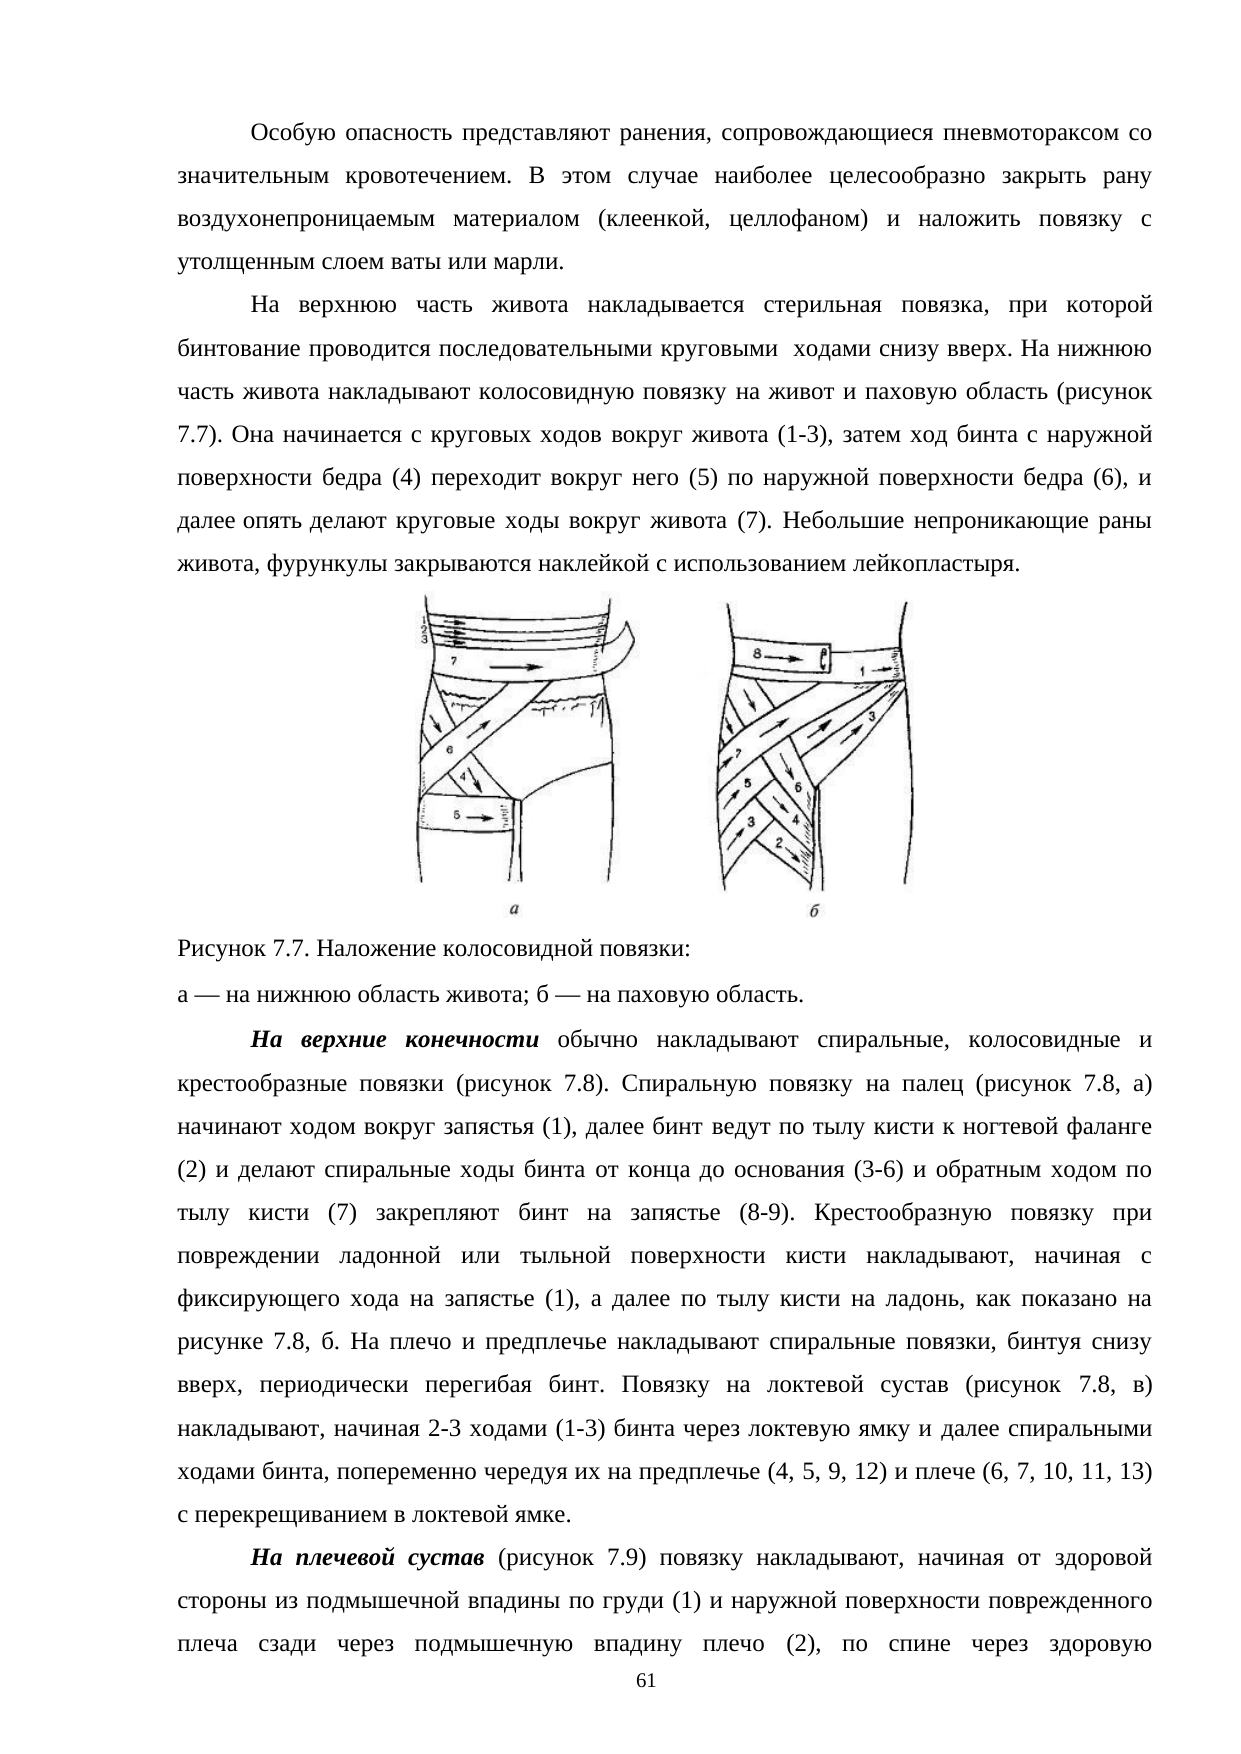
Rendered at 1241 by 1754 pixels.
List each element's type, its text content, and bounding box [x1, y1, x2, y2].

text а — на нижнюю область живота; б — на паховую область. [177, 979, 1203, 1008]
text Особую опасность представляют ранения, сопровождающиеся пневмотораксом со значительным кровотечением. В этом случае наиболее целесообразно закрыть рану воздухонепроницаемым материалом (клеенкой, целлофаном) и наложить повязку с утолщенным слоем ваты или марли. [177, 117, 1152, 275]
text На верхнюю часть живота накладывается стерильная повязка, при которой бинтование проводится последовательными круговыми ходами снизу вверх. На нижнюю часть живота накладывают колосовидную повязку на живот и паховую область (рисунок 7.7). Она начинается с круговых ходов вокруг живота (1-3), затем ход бинта с наружной поверхности бедра (4) переходит вокруг него (5) по наружной поверхности бедра (6), и далее опять делают круговые ходы вокруг живота (7). Небольшие непроникающие раны живота, фурункулы закрываются наклейкой с использованием лейкопластыря. [177, 289, 1153, 577]
text На верхние конечности обычно накладывают спиральные, колосовидные и крестообразные повязки (рисунок 7.8). Спиральную повязку на палец (рисунок 7.8, а) начинают ходом вокруг запястья (1), далее бинт ведут по тылу кисти к ногтевой фаланге (2) и делают спиральные ходы бинта от конца до основания (3-6) и обратным ходом по тылу кисти (7) закрепляют бинт на запястье (8-9). Крестообразную повязку при повреждении ладонной или тыльной поверхности кисти накладывают, начиная с фиксирующего хода на запястье (1), а далее по тылу кисти на ладонь, как показано на рисунке 7.8, б. На плечо и предплечье накладывают спиральные повязки, бинтуя снизу вверх, периодически перегибая бинт. Повязку на локтевой сустав (рисунок 7.8, в) накладывают, начиная 2-3 ходами (1-3) бинта через локтевую ямку и далее спиральными ходами бинта, попеременно чередуя их на предплечье (4, 5, 9, 12) и плече (6, 7, 10, 11, 13) с перекрещиванием в локтевой ямке. [177, 1024, 1153, 1528]
picture [415, 591, 916, 918]
text Рисунок 7.7. Наложение колосовидной повязки: [177, 933, 1203, 962]
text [177, 1542, 1152, 1657]
